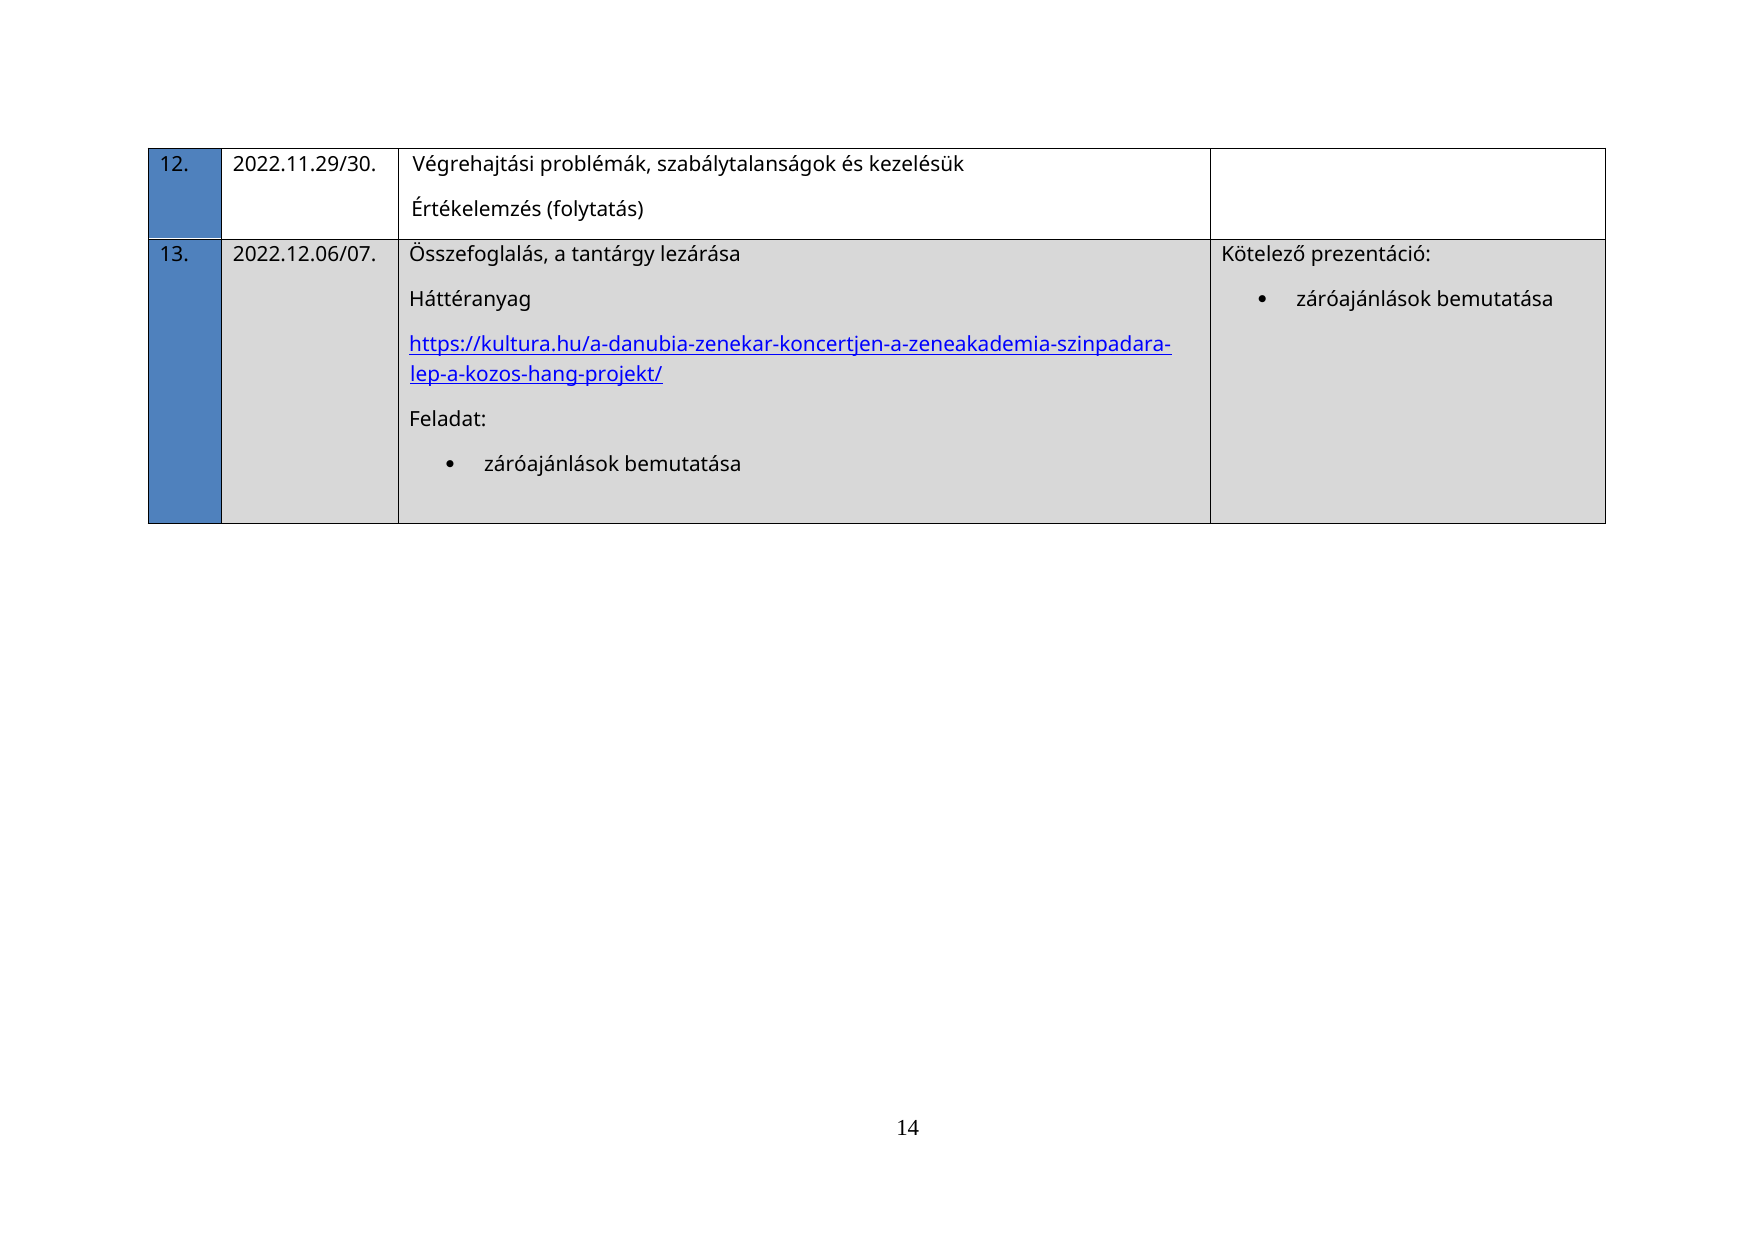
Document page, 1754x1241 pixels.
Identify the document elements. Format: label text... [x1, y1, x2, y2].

table_cell 2022.12.06/07. [222, 240, 398, 523]
table_cell 2022.11.29/30. [222, 149, 398, 238]
table_cell Végrehajtási problémák, szabálytalanságok és kezelésük Értékelemzés (folytatás) [399, 149, 1210, 238]
table_cell 13. [149, 240, 221, 523]
table_cell [1211, 149, 1605, 238]
table_cell Kötelező prezentáció: záróajánlások bemutatása [1211, 240, 1605, 523]
table_cell Összefoglalás, a tantárgy lezárása Háttéranyag https://kultura.hu/a-danubia-zenekar-koncertjen-a-zeneakademia-szinpadara-lep-a-kozos-hang-projekt/ Feladat: záróajánlások bemutatása [399, 240, 1210, 523]
table_cell 12. [149, 149, 221, 238]
